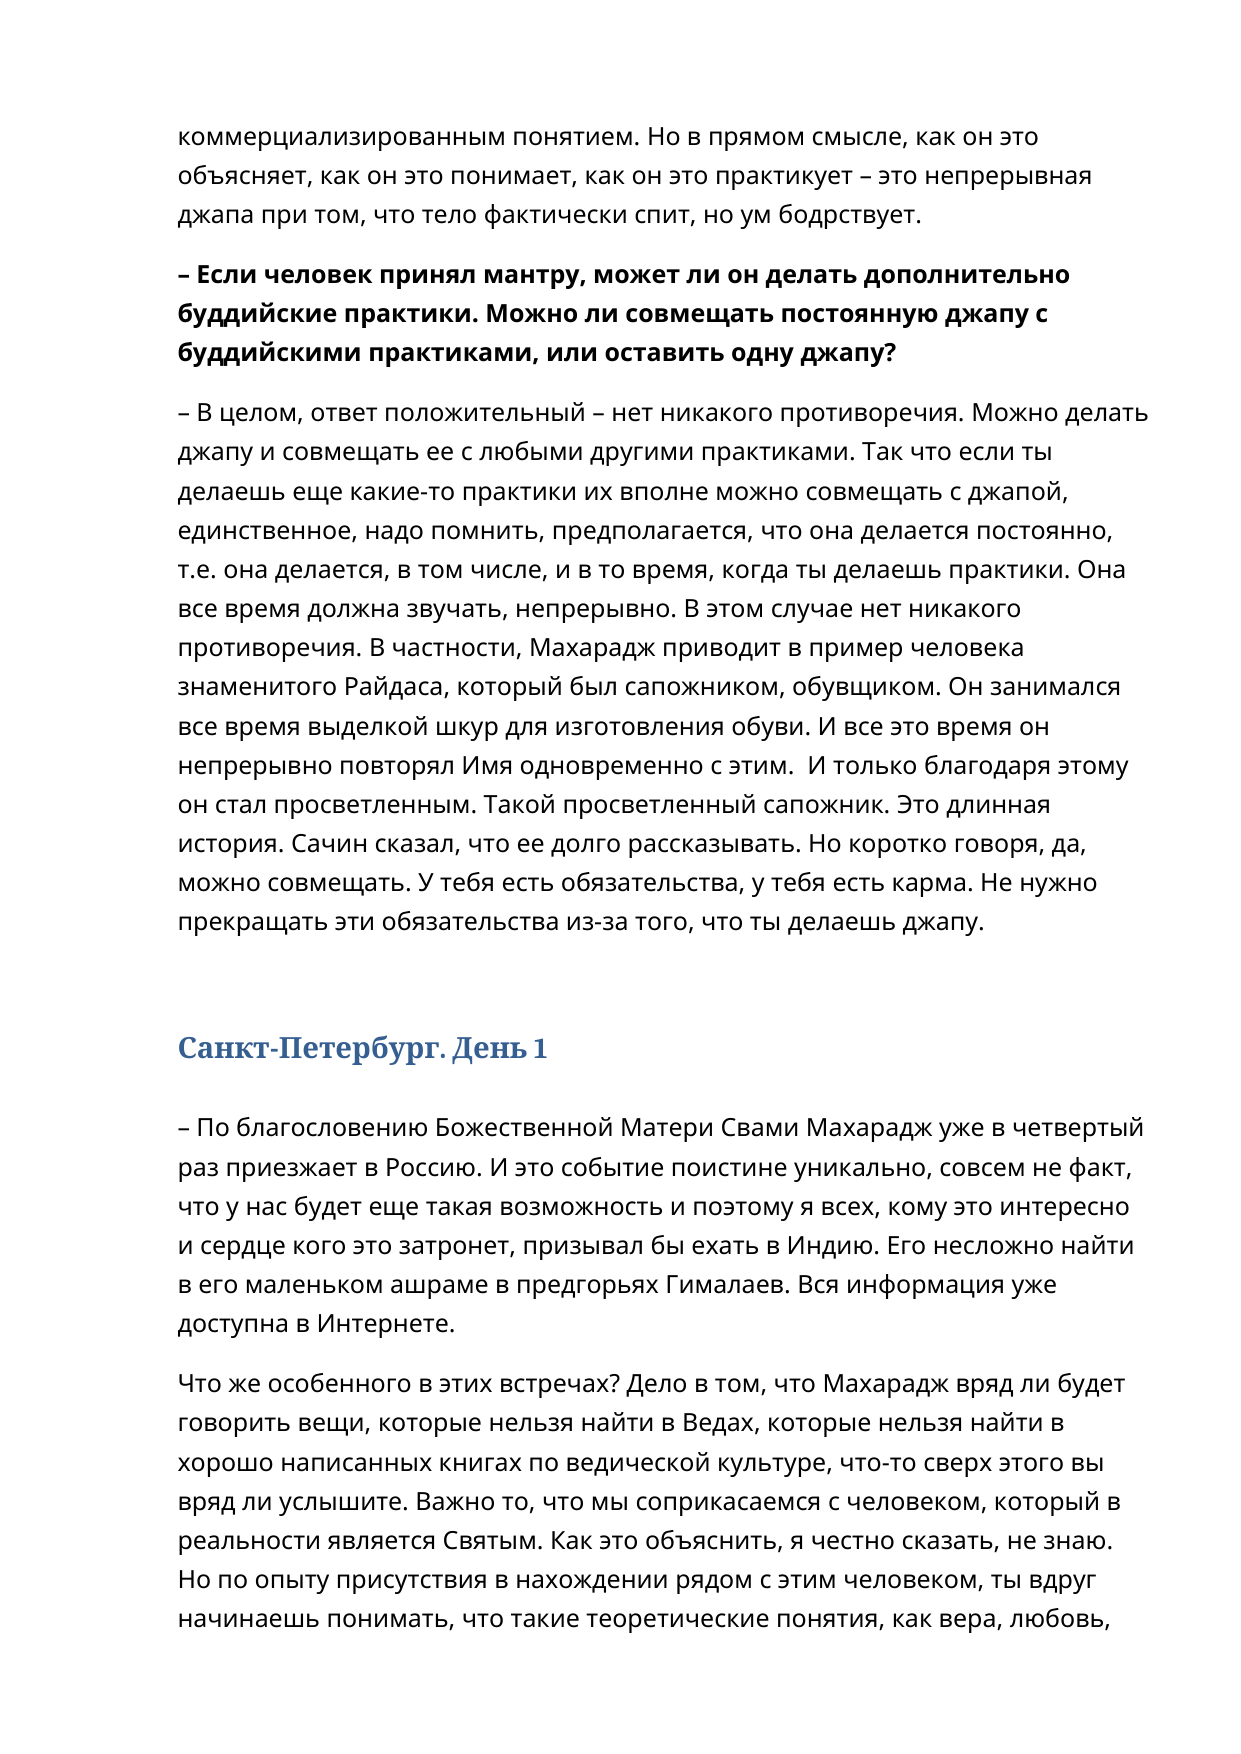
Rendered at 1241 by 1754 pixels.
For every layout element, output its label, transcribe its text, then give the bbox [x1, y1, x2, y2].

text – Если человек принял мантру, может ли он делать дополнительно буддийские практики. Можно ли совмещать постоянную джапу с буддийскими практиками, или оставить одну джапу? [177, 256, 1152, 369]
subtitle Санкт-Петербург. День 1 [177, 1032, 1152, 1066]
text – По благословению Божественной Матери Свами Махарадж уже в четвертый раз приезжает в Россию. И это событие поистине уникально, совсем не факт, что у нас будет еще такая возможность и поэтому я всех, кому это интересно и сердце кого это затронет, призывал бы ехать в Индию. Его несложно найти в его маленьком ашраме в предгорьях Гималаев. Вся информация уже доступна в Интернете. [177, 1071, 1152, 1340]
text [177, 1366, 1152, 1635]
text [177, 118, 1152, 231]
text – В целом, ответ положительный – нет никакого противоречия. Можно делать джапу и совмещать ее с любыми другими практиками. Так что если ты делаешь еще какие-то практики их вполне можно совмещать с джапой, единственное, надо помнить, предполагается, что она делается постоянно, т.е. она делается, в том числе, и в то время, когда ты делаешь практики. Она все время должна звучать, непрерывно. В этом случае нет никакого противоречия. В частности, Махарадж приводит в пример человека знаменитого Райдаса, который был сапожником, обувщиком. Он занимался все время выделкой шкур для изготовления обуви. И все это время он непрерывно повторял Имя одновременно с этим. И только благодаря этому он стал просветленным. Такой просветленный сапожник. Это длинная история. Сачин сказал, что ее долго рассказывать. Но коротко говоря, да, можно совмещать. У тебя есть обязательства, у тебя есть карма. Не нужно прекращать эти обязательства из-за того, что ты делаешь джапу. [177, 395, 1152, 977]
